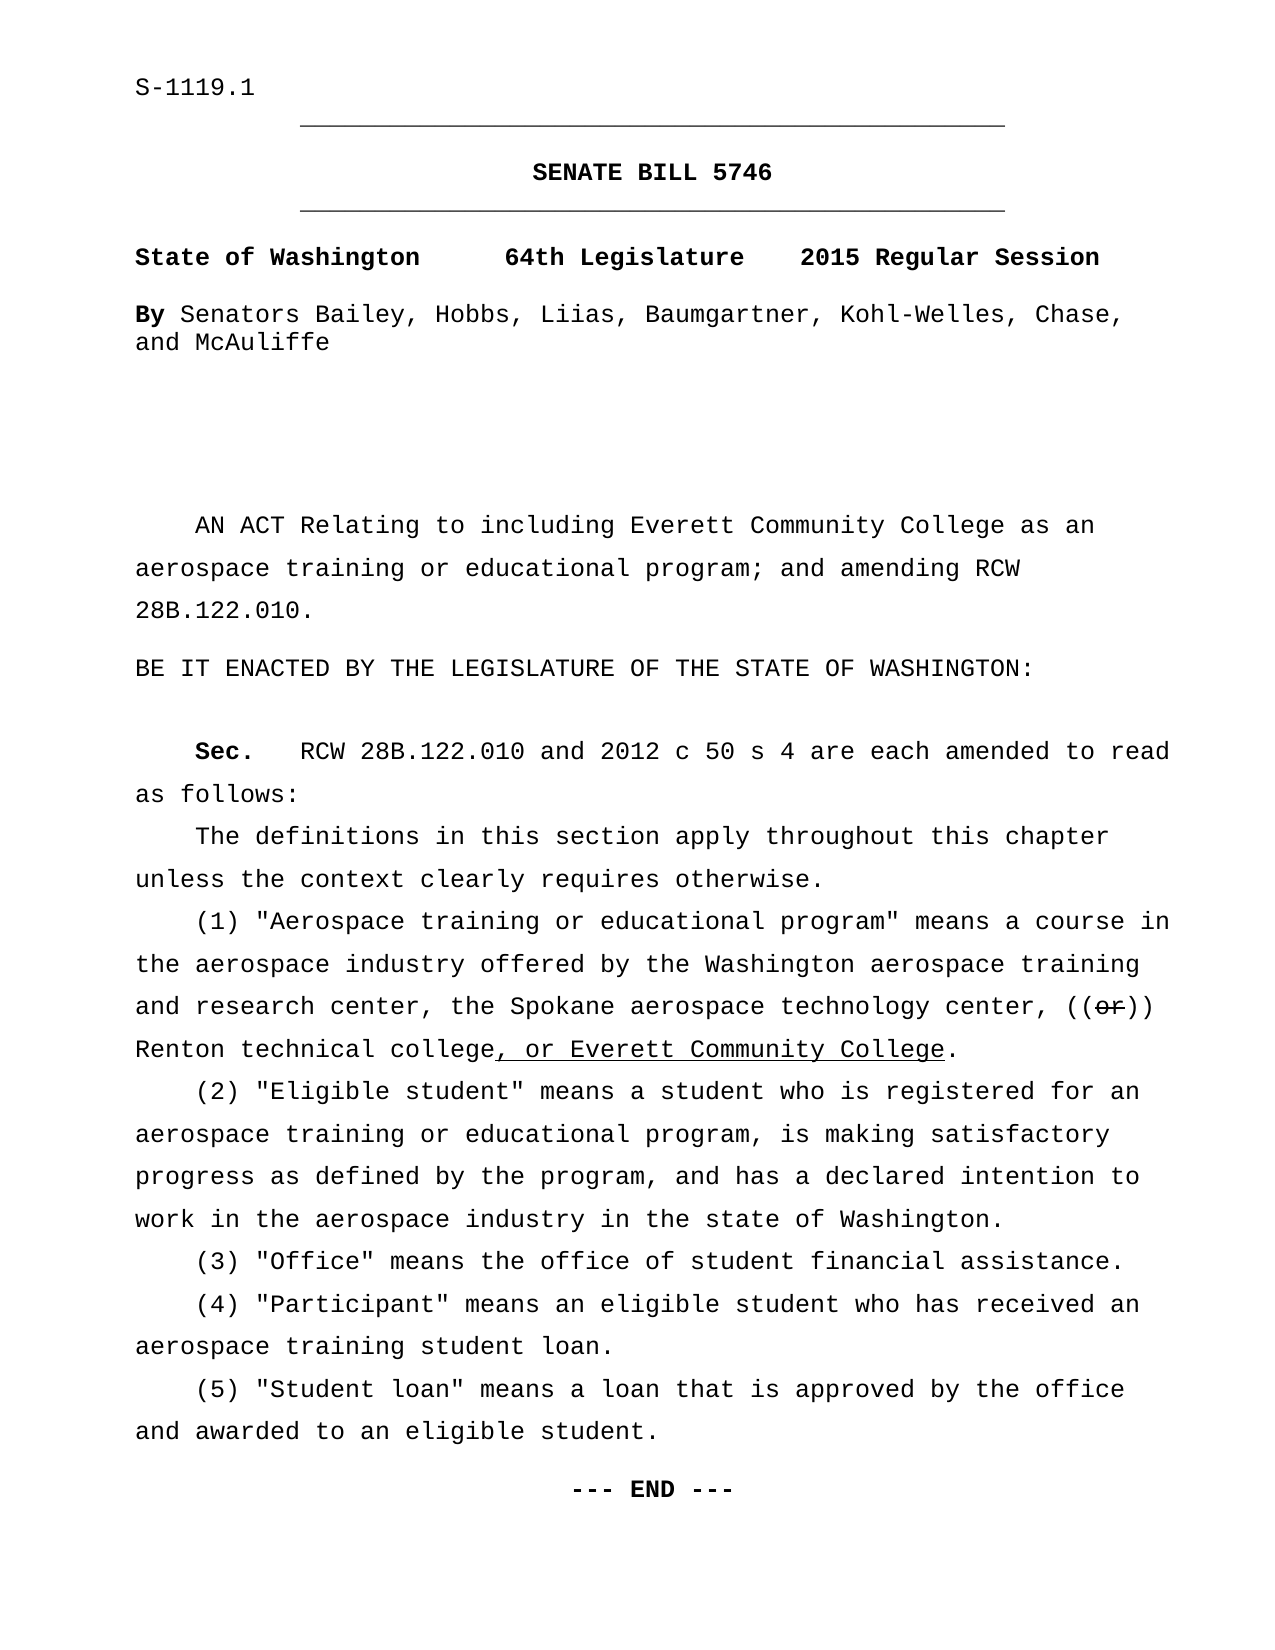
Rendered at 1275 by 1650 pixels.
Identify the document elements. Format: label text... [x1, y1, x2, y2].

text AN ACT Relating to including Everett Community College as an aerospace training or educational program; and amending RCW 28B.122.010. [135, 500, 1170, 627]
text (2) "Eligible student" means a student who is registered for an aerospace training or educational program, is making satisfactory progress as defined by the program, and has a declared intention to work in the aerospace industry in the state of Washington. [135, 1066, 1170, 1236]
text Sec. RCW 28B.122.010 and 2012 c 50 s 4 are each amended to read as follows: [135, 726, 1170, 811]
text (1) "Aerospace training or educational program" means a course in the aerospace industry offered by the Washington aerospace training and research center, the Spokane aerospace technology center, ((or)) Renton technical college, or Everett Community College. [135, 896, 1170, 1066]
text --- END --- [135, 1477, 1170, 1505]
text (5) "Student loan" means a loan that is approved by the office and awarded to an eligible student. [135, 1363, 1170, 1448]
text The definitions in this section apply throughout this chapter unless the context clearly requires otherwise. [135, 811, 1170, 896]
text S-1119.1 [135, 75, 1170, 103]
text State of Washington 64th Legislature 2015 Regular Session [135, 245, 1170, 273]
text _______________________________________________ [135, 188, 1170, 217]
text (3) "Office" means the office of student financial assistance. [135, 1236, 1170, 1278]
text (4) "Participant" means an eligible student who has received an aerospace training student loan. [135, 1278, 1170, 1363]
text By Senators Bailey, Hobbs, Liias, Baumgartner, Kohl-Welles, Chase, and McAuliffe [135, 302, 1170, 358]
text SENATE BILL 5746 [135, 160, 1170, 188]
text _______________________________________________ [135, 103, 1170, 132]
text BE IT ENACTED BY THE LEGISLATURE OF THE STATE OF WASHINGTON: [135, 656, 1170, 684]
